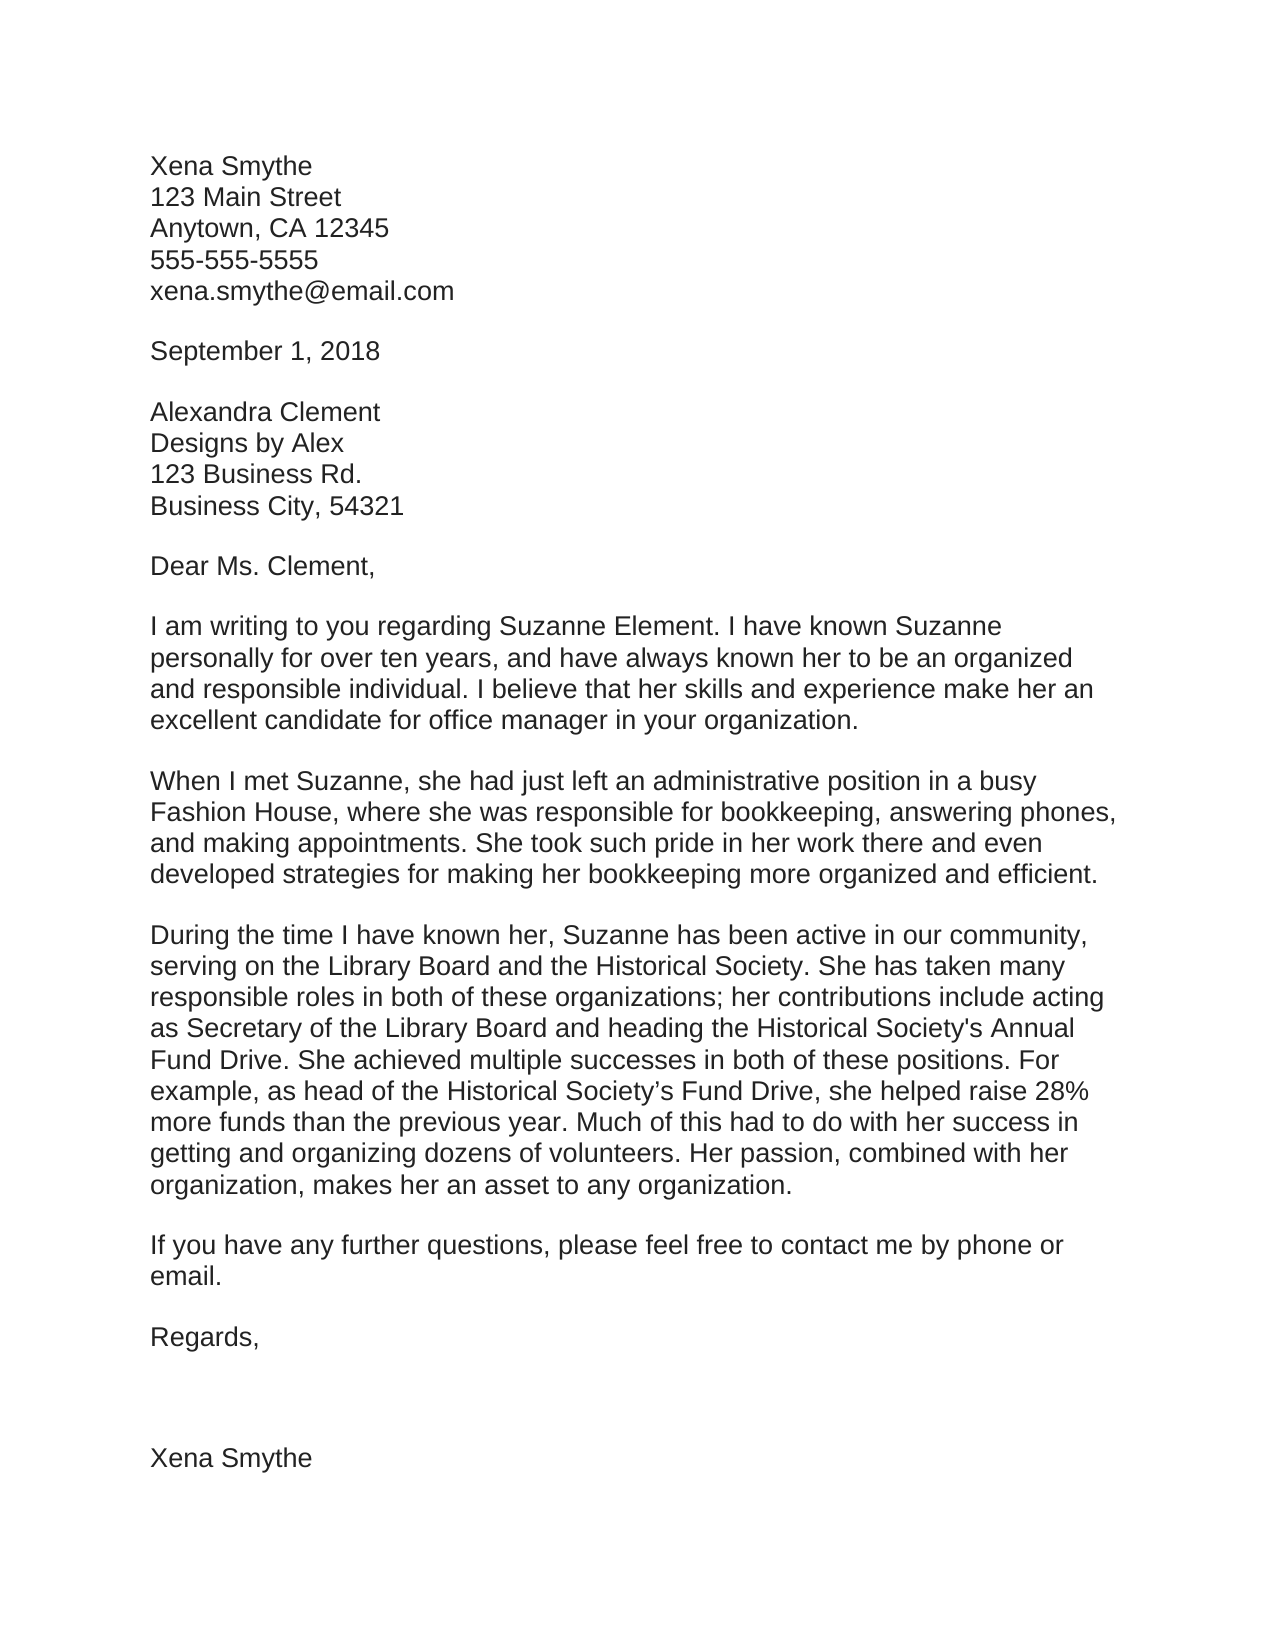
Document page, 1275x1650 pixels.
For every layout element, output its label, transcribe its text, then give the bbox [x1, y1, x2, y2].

text Xena Smythe [150, 1442, 1125, 1473]
text If you have any further questions, please feel free to contact me by phone or email. [150, 1229, 1125, 1292]
text Xena Smythe 123 Main Street Anytown, CA 12345 555-555-5555 xena.smythe@email.com [150, 150, 1125, 306]
text During the time I have known her, Suzanne has been active in our community, serving on the Library Board and the Historical Society. She has taken many responsible roles in both of these organizations; her contributions include acting as Secretary of the Library Board and heading the Historical Society's Annual Fund Drive. She achieved multiple successes in both of these positions. For example, as head of the Historical Society’s Fund Drive, she helped raise 28% more funds than the previous year. Much of this had to do with her success in getting and organizing dozens of volunteers. Her passion, combined with her organization, makes her an asset to any organization. [150, 919, 1125, 1200]
text I am writing to you regarding Suzanne Element. I have known Suzanne personally for over ten years, and have always known her to be an organized and responsible individual. I believe that her skills and experience make her an excellent candidate for office manager in your organization. [150, 610, 1125, 735]
text September 1, 2018 [150, 335, 1125, 367]
text Regards, [150, 1321, 1125, 1352]
text When I met Suzanne, she had just left an administrative position in a busy Fashion House, where she was responsible for bookkeeping, answering phones, and making appointments. She took such pride in her work there and even developed strategies for making her bookkeeping more organized and efficient. [150, 764, 1125, 889]
text Dear Ms. Clement, [150, 550, 1125, 581]
text Alexandra Clement Designs by Alex 123 Business Rd. Business City, 54321 [150, 396, 1125, 521]
